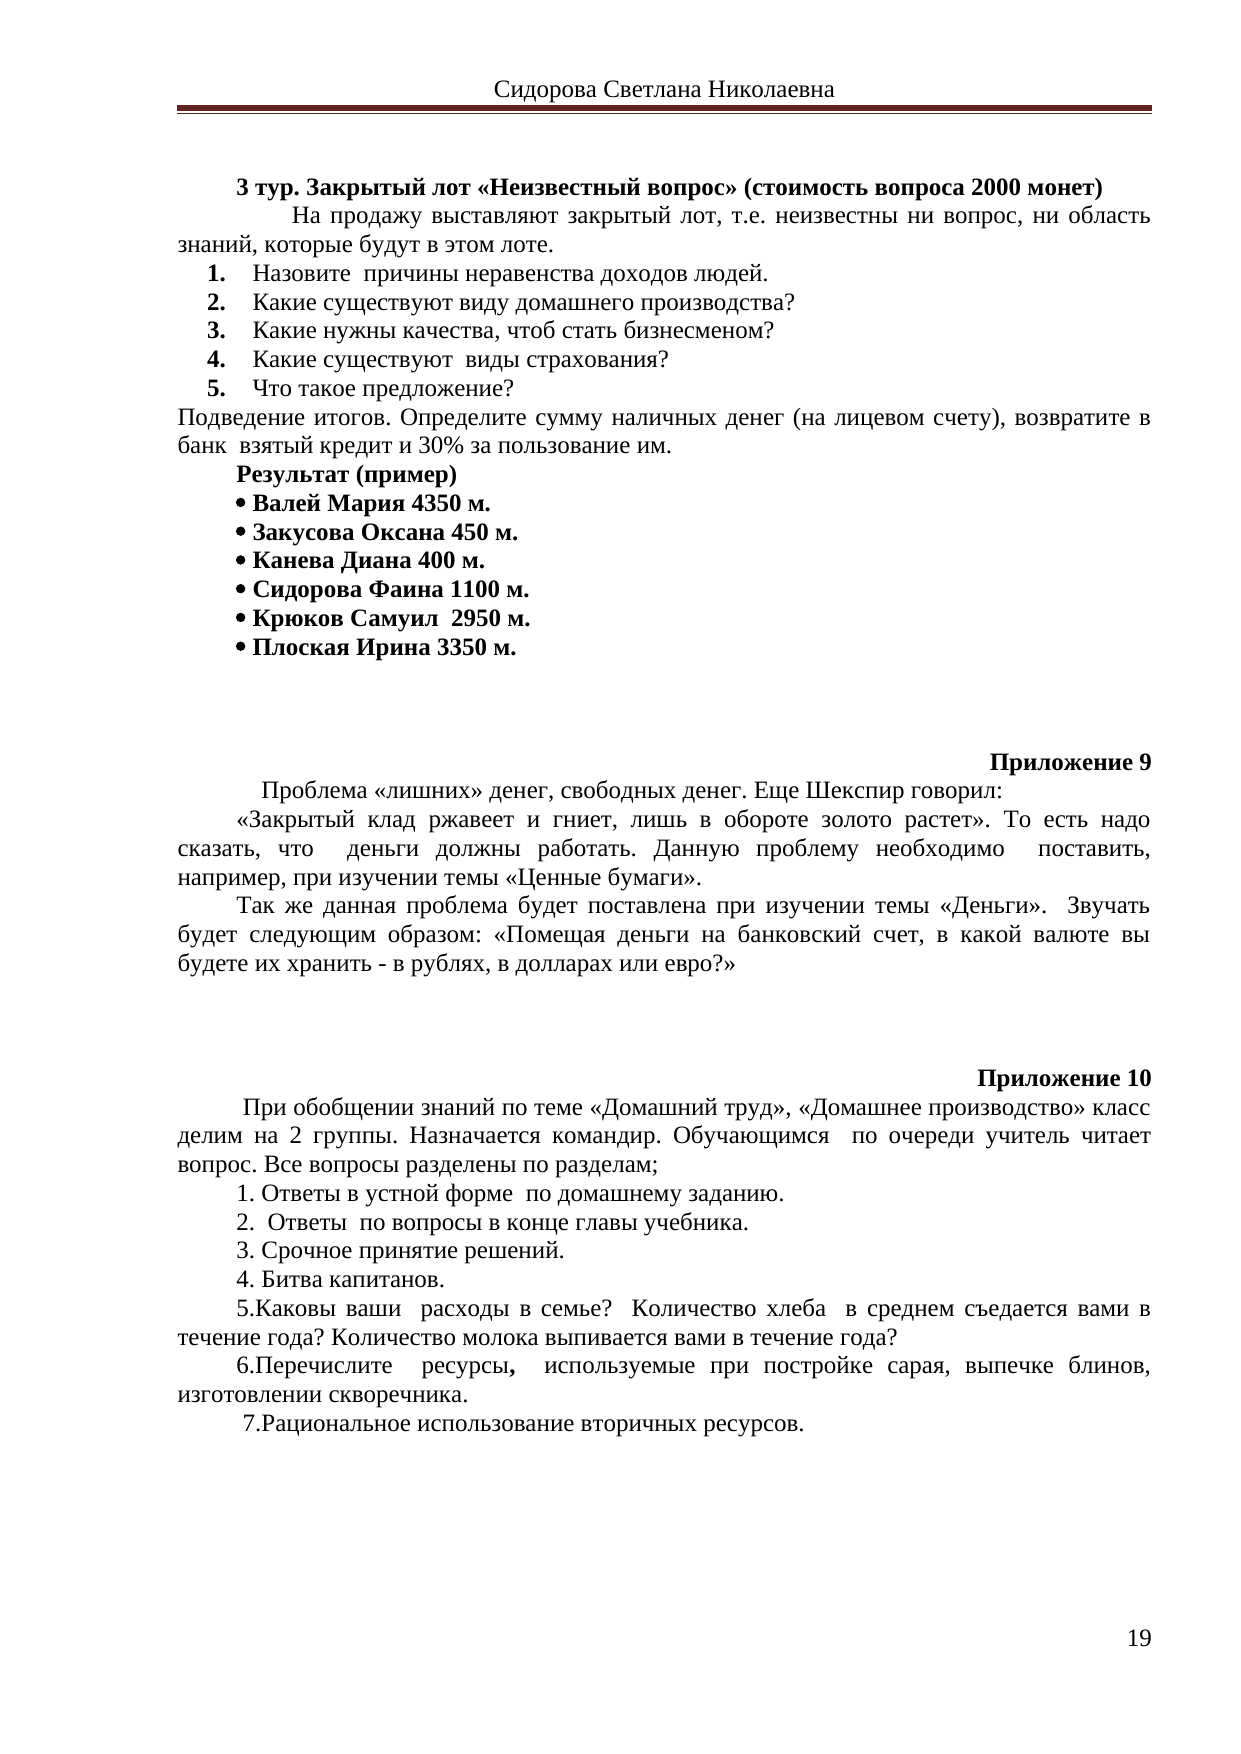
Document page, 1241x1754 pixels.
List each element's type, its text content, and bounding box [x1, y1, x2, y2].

text 2. Ответы по вопросы в конце главы учебника. [177, 1207, 1152, 1235]
list Назовите причины неравенства доходов людей. [177, 258, 1152, 287]
text Приложение 10 [177, 1063, 1152, 1092]
text Приложение 9 [177, 747, 1152, 775]
text Проблема «лишних» денег, свободных денег. Еще Шекспир говорил: [177, 775, 1152, 804]
text 7.Рациональное использование вторичных ресурсов. [177, 1408, 1152, 1437]
text 4. Битва капитанов. [177, 1264, 1152, 1293]
list Сидорова Фаина . [177, 574, 1152, 603]
list Плоская Ирина . [177, 632, 1152, 660]
text При обобщении знаний по теме «Домашний труд», «Домашнее производство» класс делим на 2 группы. Назначается командир. Обучающимся по очереди учитель читает вопрос. Все вопросы разделены по разделам; [177, 1092, 1152, 1178]
text 3. Срочное принятие решений. [177, 1235, 1152, 1264]
list Закусова Оксана 450 м. [177, 517, 1152, 545]
list Что такое предложение? [177, 373, 1152, 402]
text 1. Ответы в устной форме по домашнему заданию. [177, 1178, 1152, 1207]
list Какие существуют виды страхования? [177, 344, 1152, 373]
text На продажу выставляют закрытый лот, т.е. неизвестны ни вопрос, ни область знаний, которые будут в этом лоте. [177, 200, 1152, 258]
list Какие нужны качества, чтоб стать бизнесменом? [177, 315, 1152, 344]
list Крюков Самуил . [177, 603, 1152, 632]
list Канева Диана . [177, 545, 1152, 574]
text 3 тур. Закрытый лот «Неизвестный вопрос» (стоимость вопроса 2000 монет) [177, 172, 1152, 200]
text Результат (пример) [177, 459, 1152, 488]
list Валей Мария 4350 м. [177, 488, 1152, 517]
text Так же данная проблема будет поставлена при изучении темы «Деньги». Звучать будет следующим образом: «Помещая деньги на банковский счет, в какой валюте вы будете их хранить - в рублях, в долларах или евро?» [177, 890, 1152, 977]
text Подведение итогов. Определите сумму наличных денег (на лицевом счету), возвратите в банк взятый кредит и 30% за пользование им. [177, 402, 1152, 459]
text 6.Перечислите ресурсы, используемые при постройке сарая, выпечке блинов, изготовлении скворечника. [177, 1350, 1152, 1408]
text 5.Каковы ваши расходы в семье? Количество хлеба в среднем съедается вами в течение года? Количество молока выпивается вами в течение года? [177, 1293, 1152, 1350]
text «Закрытый клад ржавеет и гниет, лишь в обороте золото растет». То есть надо сказать, что деньги должны работать. Данную проблему необходимо поставить, например, при изучении темы «Ценные бумаги». [177, 804, 1152, 890]
list Какие существуют виду домашнего производства? [177, 287, 1152, 315]
